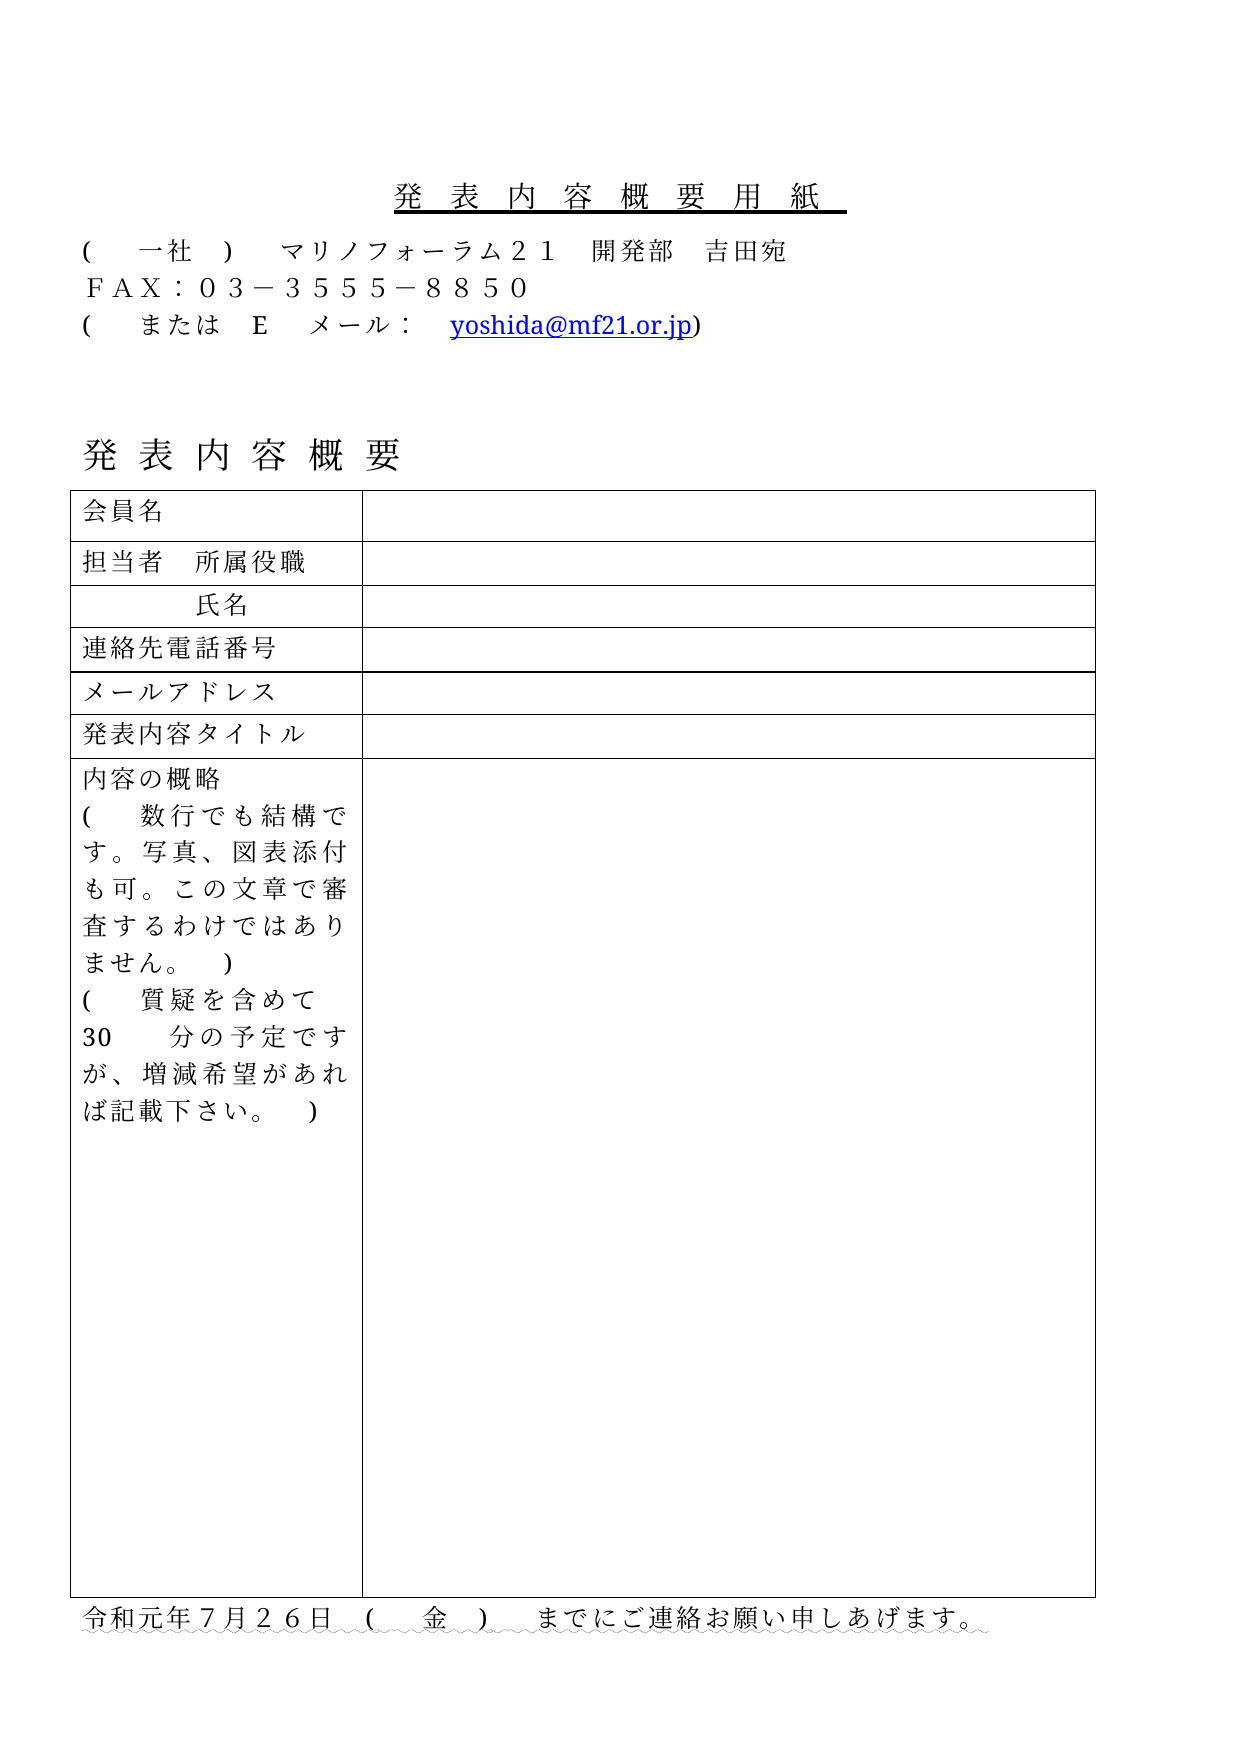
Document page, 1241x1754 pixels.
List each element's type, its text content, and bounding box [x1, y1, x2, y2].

text 令和元年７月２６日(金)までにご連絡お願い申しあげます。 [82, 1598, 1158, 1635]
text (またはEメール：yoshida@mf21.or.jp) [82, 305, 1158, 342]
text ＦＡＸ：０３－３５５５－８８５０ [82, 268, 1158, 305]
table_cell [363, 542, 1095, 584]
table_header [363, 491, 1095, 541]
table_cell 内容の概略 (数行でも結構です。写真、図表添付も可。この文章で審査するわけではありません。) (質疑を含めて30分の予定ですが、増減希望があれば記載下さい。) [71, 759, 362, 1597]
table_cell 連絡先電話番号 [71, 628, 362, 671]
table_cell 担当者 所属役職 [71, 542, 362, 584]
text 発表内容概要用紙 [82, 158, 1158, 232]
table_cell [363, 628, 1095, 671]
table_cell [363, 673, 1095, 714]
table_cell [363, 759, 1095, 1597]
table_cell 発表内容タイトル [71, 715, 362, 758]
text (一社)マリノフォーラム２１ 開発部 吉田宛 [82, 232, 1158, 268]
table_cell 氏名 [71, 586, 362, 627]
table_cell メールアドレス [71, 673, 362, 714]
table_cell [363, 586, 1095, 627]
table_cell [363, 715, 1095, 758]
text 発表内容概要 [82, 416, 1158, 490]
table_header 会員名 [71, 491, 362, 541]
